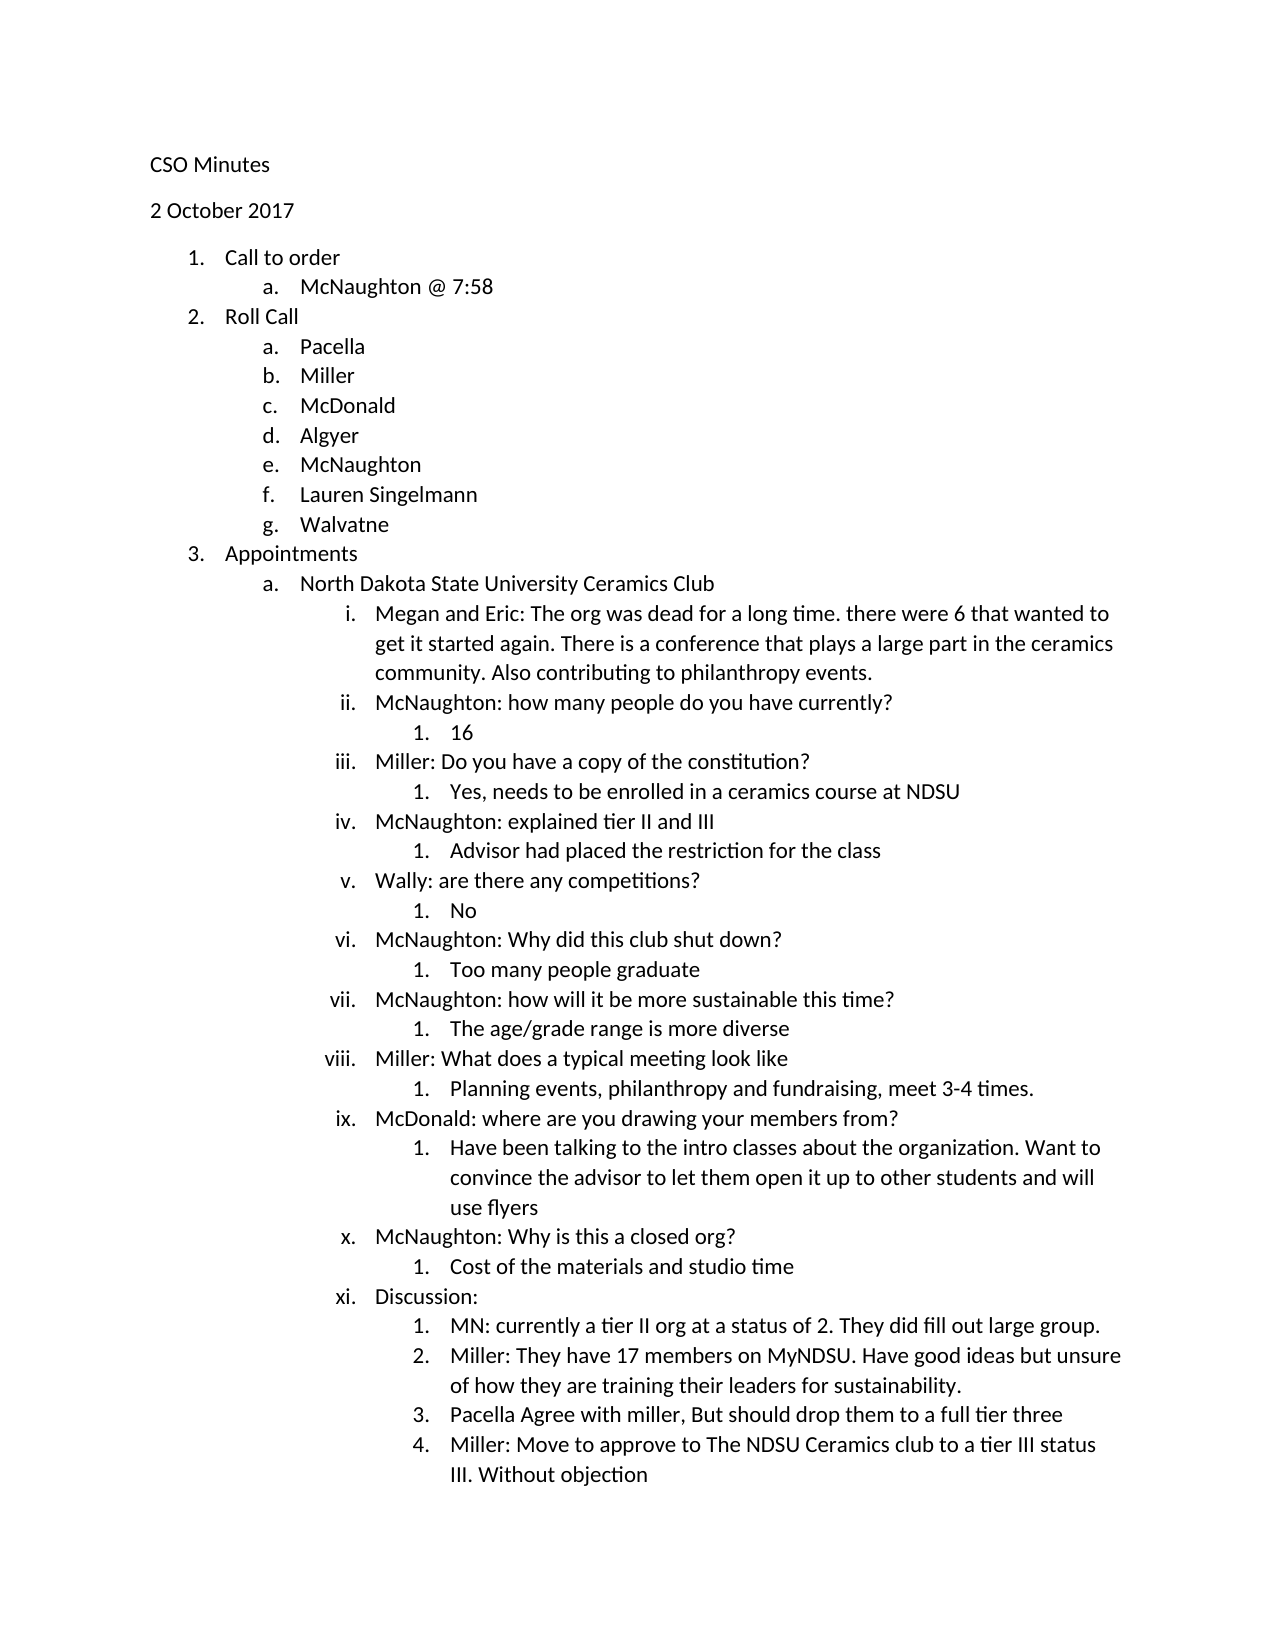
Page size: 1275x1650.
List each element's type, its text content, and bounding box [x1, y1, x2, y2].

list Miller: Move to approve to The NDSU Ceramics club to a tier III status III. Without objection [412, 1430, 1125, 1488]
list Wally: are there any competitions? [356, 866, 1125, 894]
list Call to order [187, 243, 1125, 271]
list Pacella [262, 332, 1125, 360]
list Yes, needs to be enrolled in a ceramics course at NDSU [412, 777, 1125, 805]
list Appointments [187, 539, 1125, 568]
list Walvatne [262, 510, 1125, 538]
list Pacella Agree with miller, But should drop them to a full tier three [412, 1401, 1125, 1428]
list Too many people graduate [412, 955, 1125, 983]
list Advisor had placed the restriction for the class [412, 836, 1125, 864]
list Have been talking to the intro classes about the organization. Want to convince the advisor to let them open it up to other students and will use flyers [412, 1133, 1125, 1221]
list McNaughton: Why did this club shut down? [356, 926, 1125, 953]
list McNaughton: explained tier II and III [356, 807, 1125, 835]
list 16 [412, 718, 1125, 746]
list McDonald [262, 391, 1125, 419]
list Miller [262, 361, 1125, 389]
list Discussion: [356, 1282, 1125, 1310]
text CSO Minutes [150, 150, 1125, 178]
list McNaughton: how many people do you have currently? [356, 688, 1125, 716]
list MN: currently a tier II org at a status of 2. They did fill out large group. [412, 1311, 1125, 1339]
text 2 October 2017 [150, 196, 1125, 224]
list No [412, 896, 1125, 924]
list Cost of the materials and studio time [412, 1252, 1125, 1280]
list Miller: Do you have a copy of the constitution? [356, 747, 1125, 775]
list McNaughton: Why is this a closed org? [356, 1222, 1125, 1250]
list Lauren Singelmann [262, 480, 1125, 508]
list McNaughton @ 7:58 [262, 272, 1125, 300]
list McDonald: where are you drawing your members from? [356, 1104, 1125, 1132]
list Algyer [262, 421, 1125, 449]
list McNaughton: how will it be more sustainable this time? [356, 985, 1125, 1013]
list Megan and Eric: The org was dead for a long time. there were 6 that wanted to get it started again. There is a conference that plays a large part in the ceramics community. Also contributing to philanthropy events. [356, 599, 1125, 686]
list Miller: What does a typical meeting look like [356, 1044, 1125, 1072]
list Planning events, philanthropy and fundraising, meet 3-4 times. [412, 1074, 1125, 1102]
list Miller: They have 17 members on MyNDSU. Have good ideas but unsure of how they are training their leaders for sustainability. [412, 1341, 1125, 1399]
list The age/grade range is more diverse [412, 1014, 1125, 1043]
list McNaughton [262, 451, 1125, 478]
list North Dakota State University Ceramics Club [262, 569, 1125, 597]
list Roll Call [187, 302, 1125, 330]
